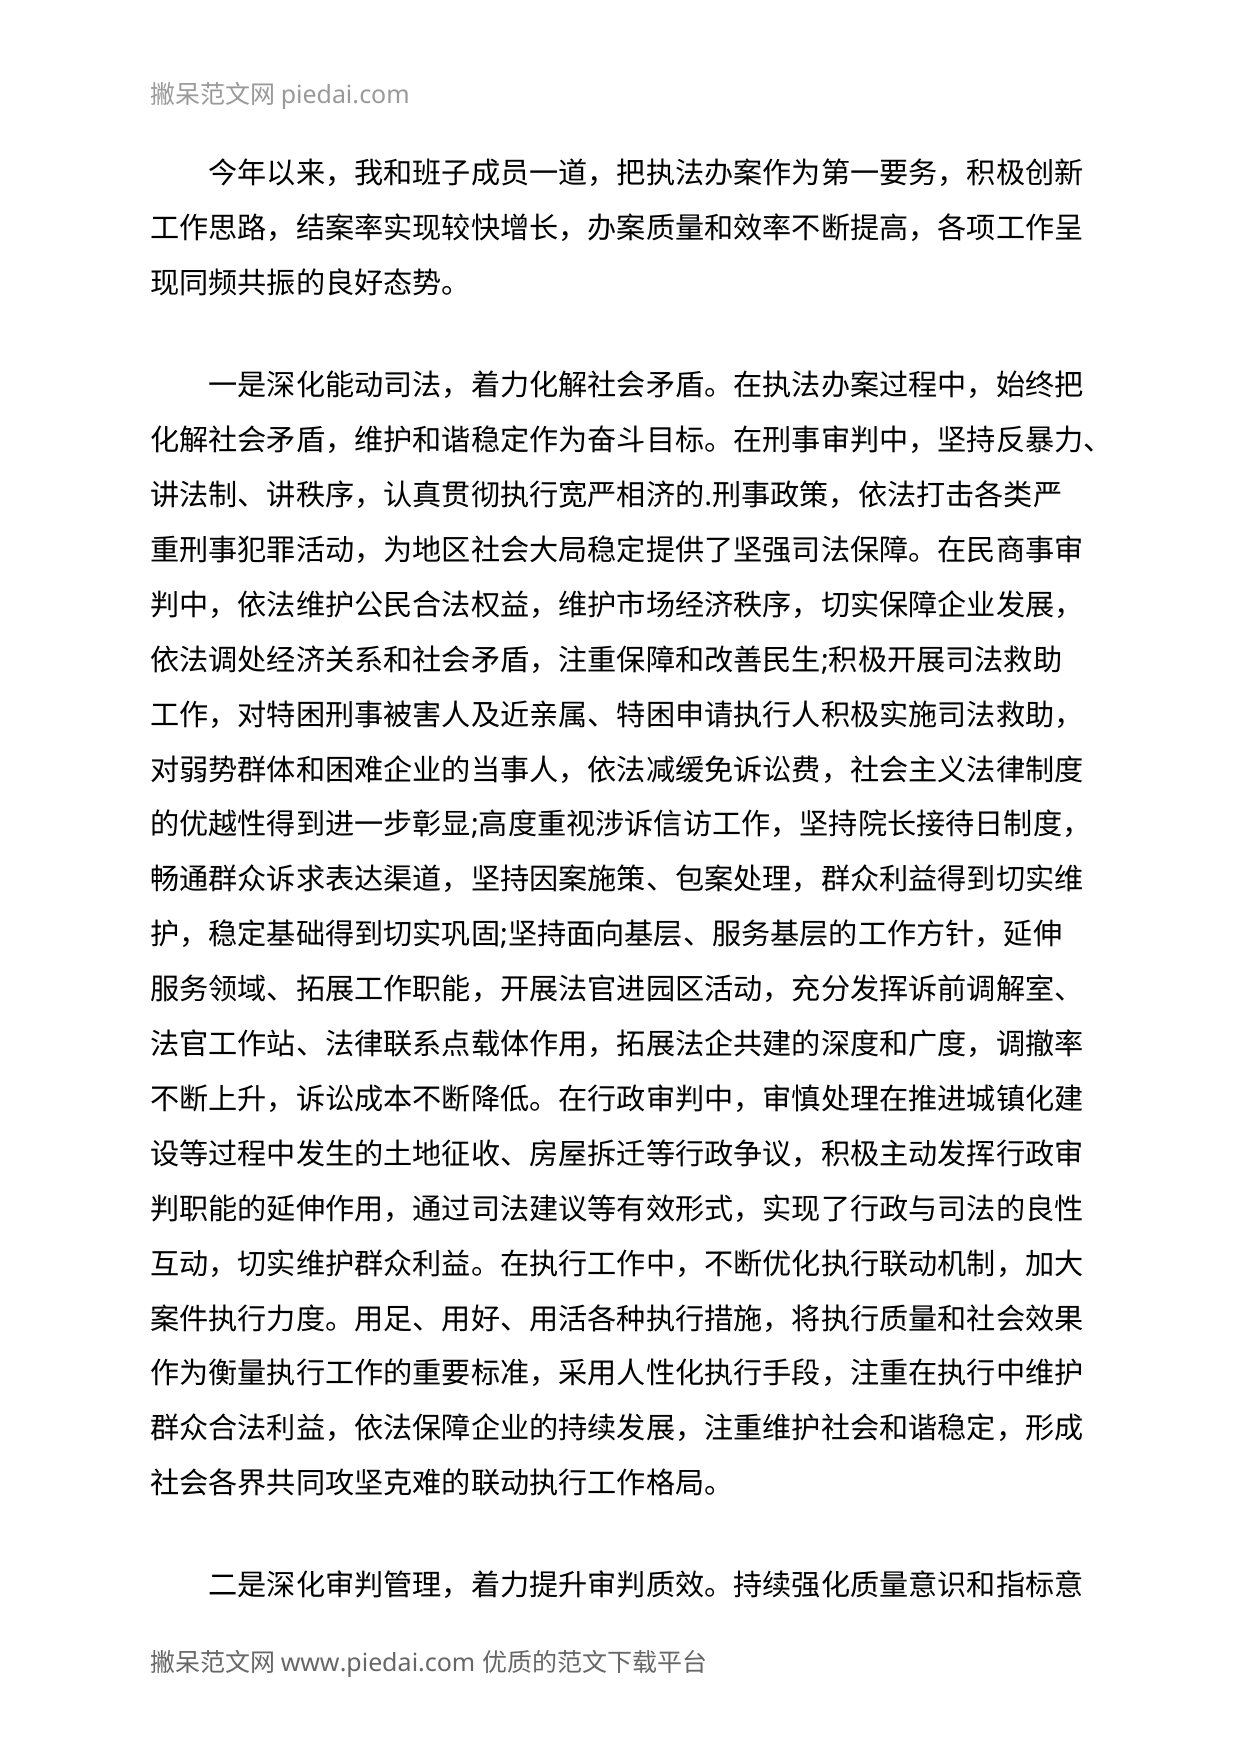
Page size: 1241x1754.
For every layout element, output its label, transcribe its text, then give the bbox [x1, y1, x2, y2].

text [150, 1562, 1090, 1604]
text 今年以来，我和班子成员一道，把执法办案作为第一要务，积极创新工作思路，结案率实现较快增长，办案质量和效率不断提高，各项工作呈现同频共振的良好态势。 [150, 150, 1090, 302]
text 一是深化能动司法，着力化解社会矛盾。在执法办案过程中，始终把化解社会矛盾，维护和谐稳定作为奋斗目标。在刑事审判中，坚持反暴力、讲法制、讲秩序，认真贯彻执行宽严相济的.刑事政策，依法打击各类严重刑事犯罪活动，为地区社会大局稳定提供了坚强司法保障。在民商事审判中，依法维护公民合法权益，维护市场经济秩序，切实保障企业发展，依法调处经济关系和社会矛盾，注重保障和改善民生;积极开展司法救助工作，对特困刑事被害人及近亲属、特困申请执行人积极实施司法救助，对弱势群体和困难企业的当事人，依法减缓免诉讼费，社会主义法律制度的优越性得到进一步彰显;高度重视涉诉信访工作，坚持院长接待日制度，畅通群众诉求表达渠道，坚持因案施策、包案处理，群众利益得到切实维护，稳定基础得到切实巩固;坚持面向基层、服务基层的工作方针，延伸服务领域、拓展工作职能，开展法官进园区活动，充分发挥诉前调解室、法官工作站、法律联系点载体作用，拓展法企共建的深度和广度，调撤率不断上升，诉讼成本不断降低。在行政审判中，审慎处理在推进城镇化建设等过程中发生的土地征收、房屋拆迁等行政争议，积极主动发挥行政审判职能的延伸作用，通过司法建议等有效形式，实现了行政与司法的良性互动，切实维护群众利益。在执行工作中，不断优化执行联动机制，加大案件执行力度。用足、用好、用活各种执行措施，将执行质量和社会效果作为衡量执行工作的重要标准，采用人性化执行手段，注重在执行中维护群众合法利益，依法保障企业的持续发展，注重维护社会和谐稳定，形成社会各界共同攻坚克难的联动执行工作格局。 [150, 362, 1090, 1502]
